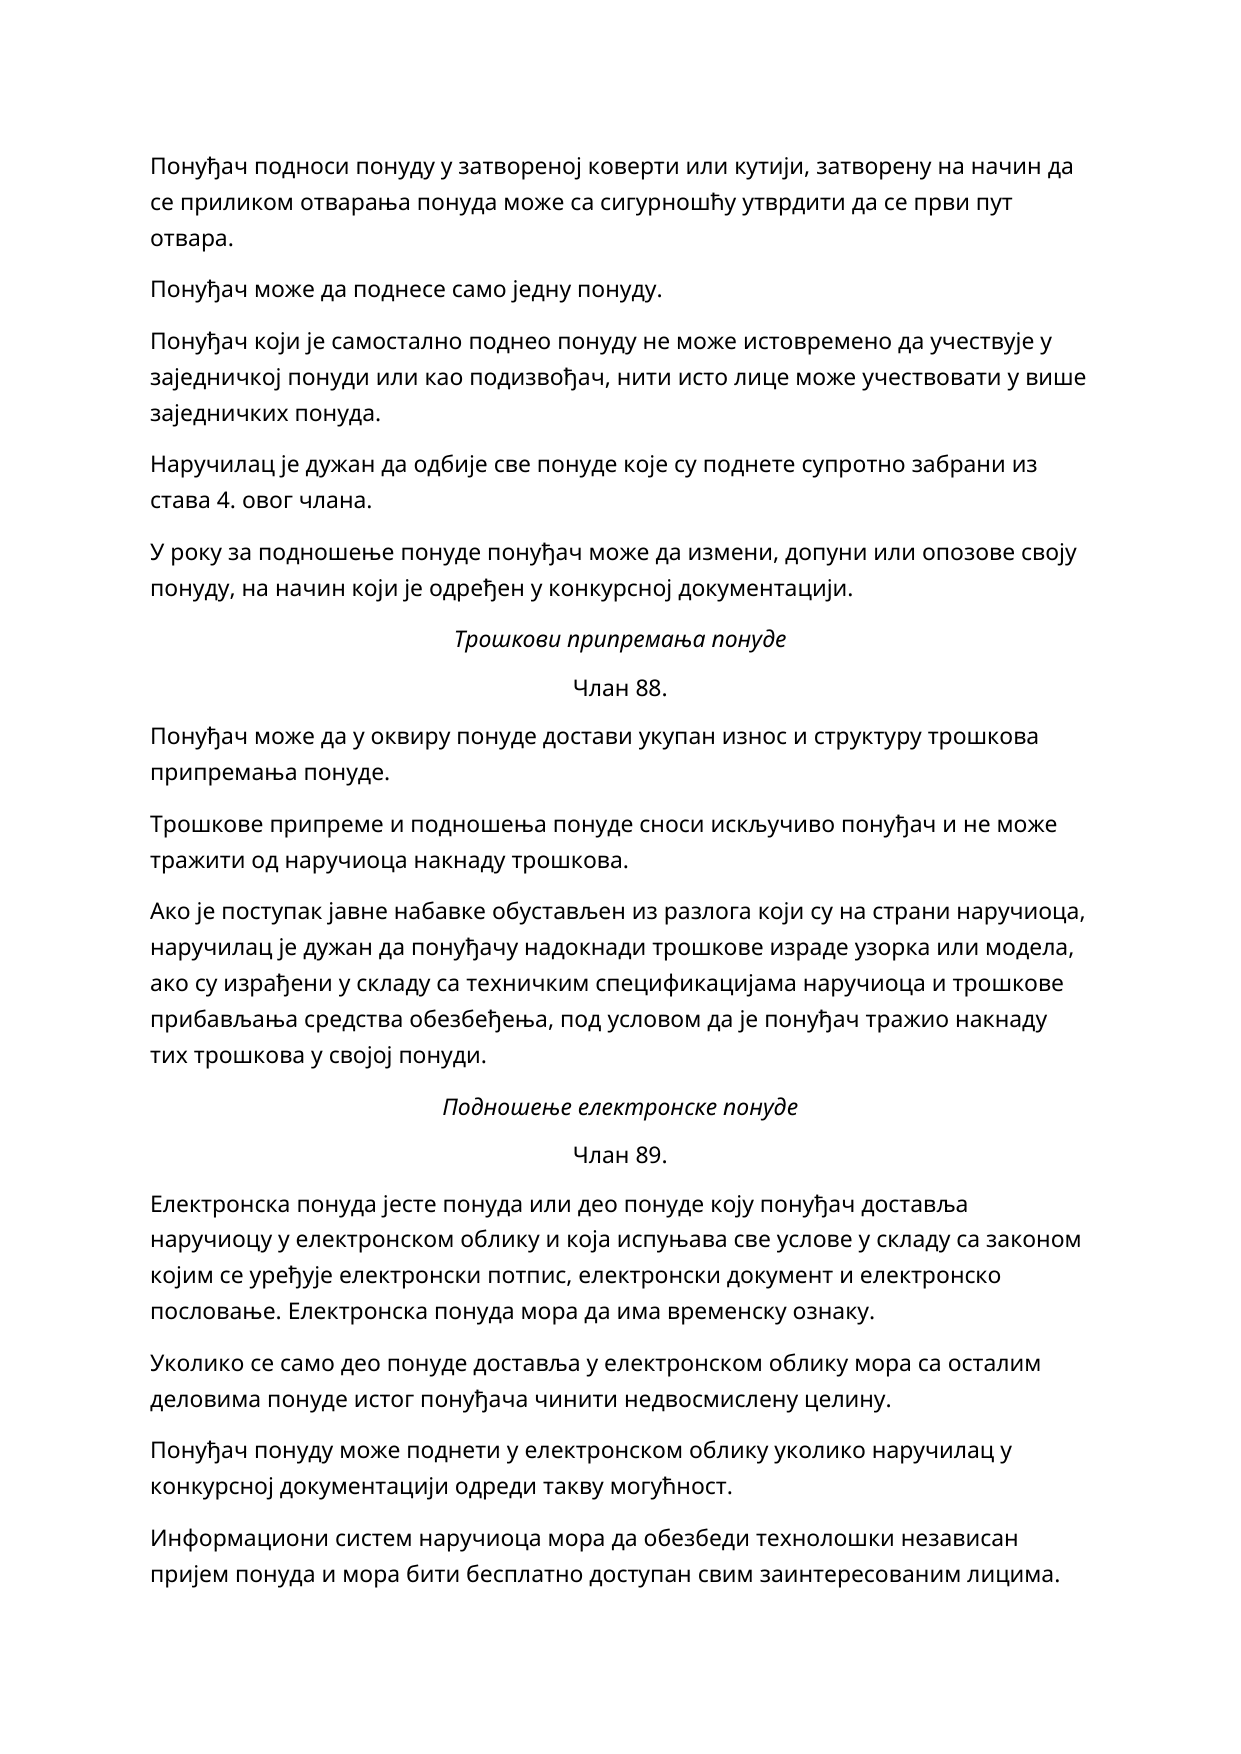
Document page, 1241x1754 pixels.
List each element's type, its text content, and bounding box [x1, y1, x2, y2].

text Понуђач који је самостално поднео понуду не може истовремено да учествује у заједничкој понуди или као подизвођач, нити исто лице може учествовати у више заједничких понуда. [150, 325, 1090, 428]
text Уколико се само део понуде доставља у електронском облику мора са осталим деловима понуде истог понуђача чинити недвосмислену целину. [150, 1347, 1090, 1414]
text У року за подношење понуде понуђач може да измени, допуни или опозове своју понуду, на начин који је одређен у конкурсној документацији. [150, 536, 1090, 603]
text Информациони систем наручиоца мора да обезбеди технолошки независан пријем понуда и мора бити бесплатно доступан свим заинтересованим лицима. [150, 1522, 1090, 1589]
text Члан 88. [150, 672, 1090, 703]
text Трошкове припреме и подношења понуде сноси искључиво понуђач и не може тражити од наручиоца накнаду трошкова. [150, 808, 1090, 875]
text Трошкови припремања понуде [150, 623, 1090, 655]
text Понуђач подноси понуду у затвореној коверти или кутији, затворену на начин да се приликом отварања понуда може са сигурношћу утврдити да се први пут отвара. [150, 150, 1090, 253]
text Ако је поступак јавне набавке обустављен из разлога који су на страни наручиоца, наручилац је дужан да понуђачу надокнади трошкове израде узорка или модела, ако су израђени у складу са техничким спецификацијама наручиоца и трошкове прибављања средства обезбеђења, под условом да је понуђач тражио накнаду тих трошкова у својој понуди. [150, 895, 1090, 1070]
text Члан 89. [150, 1139, 1090, 1170]
text Наручилац је дужан да одбије све понуде које су поднете супротно забрани из става 4. овог члана. [150, 448, 1090, 516]
text Електронска понуда јесте понуда или део понуде коју понуђач доставља наручиоцу у електронском облику и која испуњава све услове у складу са законом којим се уређује електронски потпис, електронски документ и електронско пословање. Електронска понуда мора да има временску ознаку. [150, 1187, 1090, 1327]
text Понуђач понуду може поднети у електронском облику уколико наручилац у конкурсној документацији одреди такву могућност. [150, 1434, 1090, 1502]
text Подношење електронске понуде [150, 1091, 1090, 1122]
text Понуђач може да у оквиру понуде достави укупан износ и структуру трошкова припремања понуде. [150, 720, 1090, 787]
text Понуђач може да поднесе само једну понуду. [150, 273, 1090, 305]
